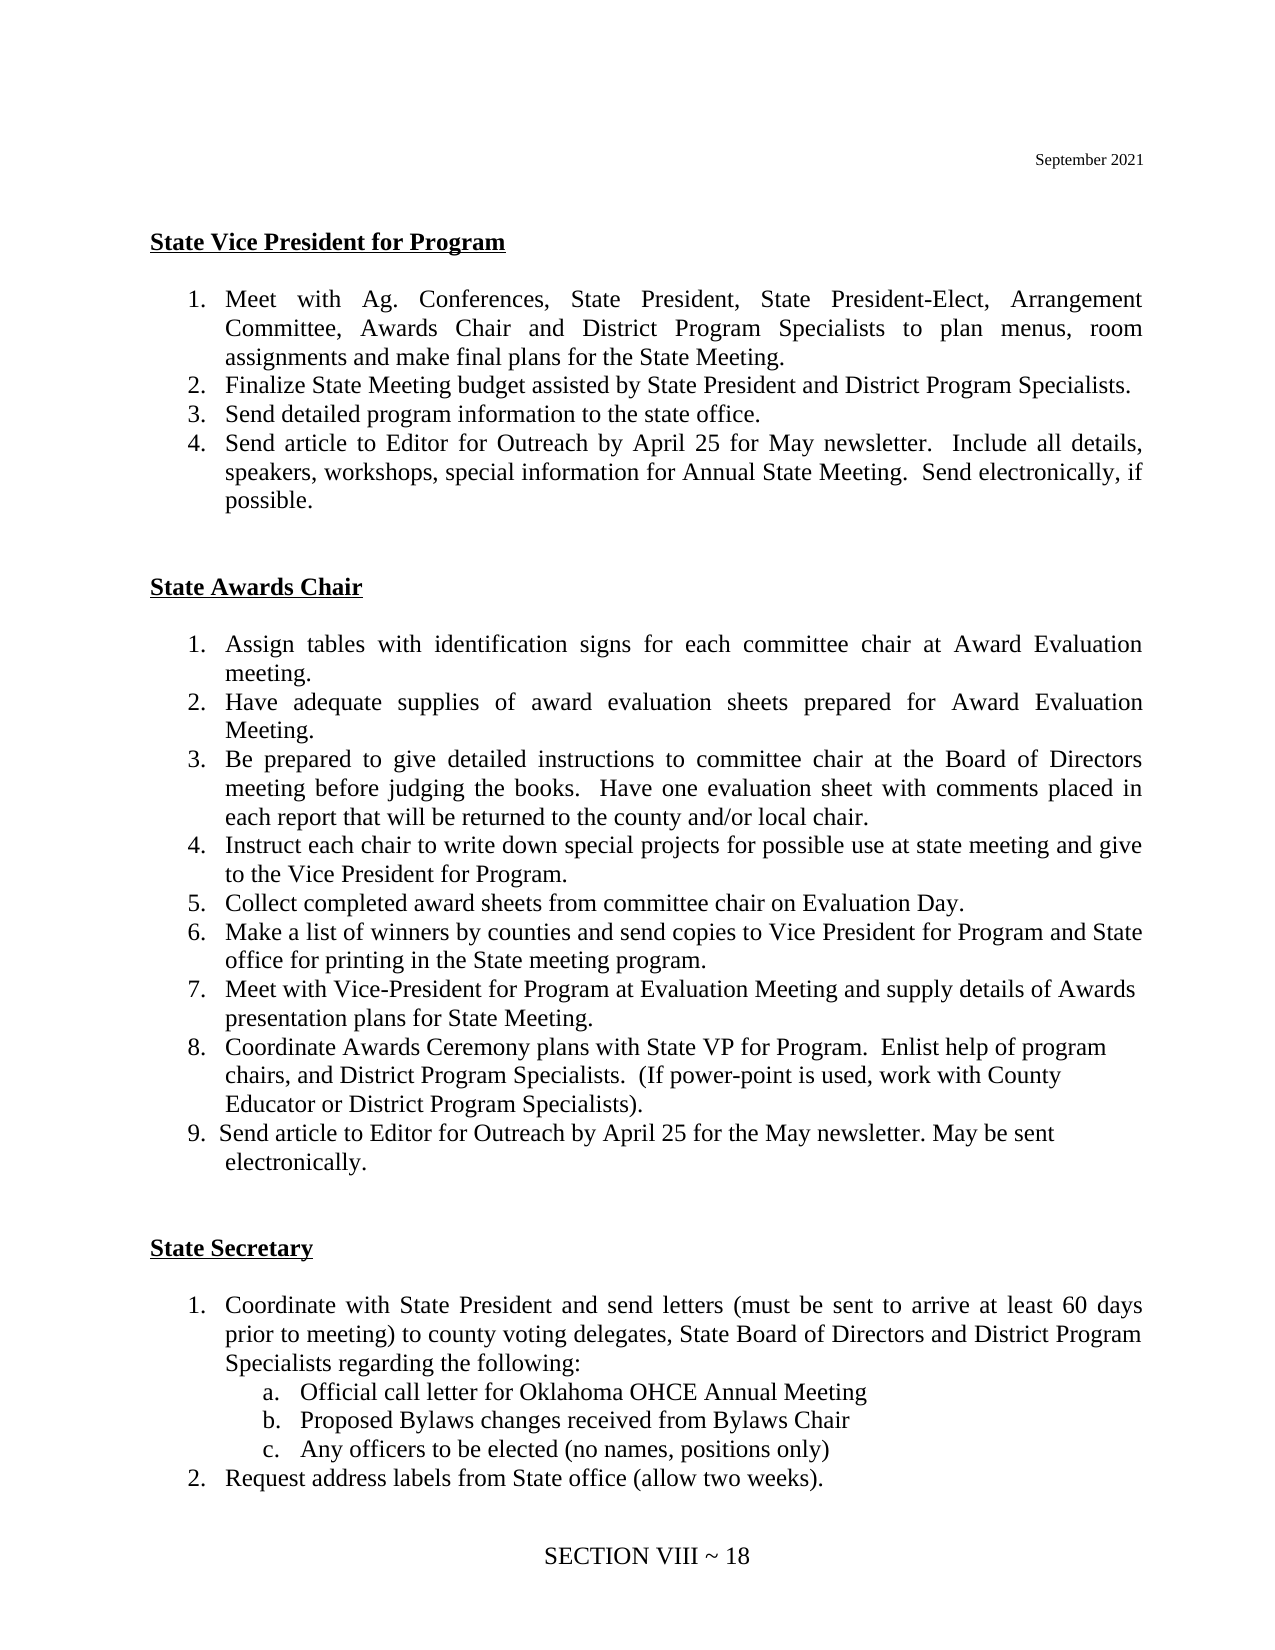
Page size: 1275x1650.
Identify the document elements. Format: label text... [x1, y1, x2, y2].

text 8. Coordinate Awards Ceremony plans with State VP for Program. Enlist help of program chairs, and District Program Specialists. (If power-point is used, work with County Educator or District Program Specialists). [187, 1032, 1144, 1118]
text 3. Send detailed program information to the state office. [187, 399, 1144, 428]
text 9. Send article to Editor for Outreach by April 25 for the May newsletter. May be sent electronically. [187, 1118, 1144, 1175]
text 2. Request address labels from State office (allow two weeks). [187, 1463, 1144, 1492]
text 1. Coordinate with State President and send letters (must be sent to arrive at least 60 days prior to meeting) to county voting delegates, State Board of Directors and District Program Specialists regarding the following: [187, 1290, 1144, 1377]
text 2. Finalize State Meeting budget assisted by State President and District Program Specialists. [187, 370, 1144, 399]
text State Vice President for Program [150, 227, 1144, 255]
text 1. Assign tables with identification signs for each committee chair at Award Evaluation meeting. [187, 629, 1144, 687]
text State Secretary [150, 1233, 1144, 1262]
text 1. Meet with Ag. Conferences, State President, State President-Elect, Arrangement Committee, Awards Chair and District Program Specialists to plan menus, room assignments and make final plans for the State Meeting. [187, 284, 1144, 370]
list Any officers to be elected (no names, positions only) [262, 1434, 1144, 1463]
text 5. Collect completed award sheets from committee chair on Evaluation Day. [187, 888, 1144, 917]
text a. Official call letter for Oklahoma OHCE Annual Meeting [262, 1377, 1144, 1405]
text 3. Be prepared to give detailed instructions to committee chair at the Board of Directors meeting before judging the books. Have one evaluation sheet with comments placed in each report that will be returned to the county and/or local chair. [187, 744, 1144, 830]
text State Awards Chair [150, 572, 1144, 600]
text 4. Send article to Editor for Outreach by April 25 for May newsletter. Include all details, speakers, workshops, special information for Annual State Meeting. Send electronically, if possible. [187, 428, 1144, 514]
text b. Proposed Bylaws changes received from Bylaws Chair [262, 1405, 1144, 1434]
text 6. Make a list of winners by counties and send copies to Vice President for Program and State office for printing in the State meeting program. [187, 917, 1144, 974]
text 4. Instruct each chair to write down special projects for possible use at state meeting and give to the Vice President for Program. [187, 830, 1144, 888]
text 7. Meet with Vice-President for Program at Evaluation Meeting and supply details of Awards presentation plans for State Meeting. [187, 974, 1144, 1032]
text 2. Have adequate supplies of award evaluation sheets prepared for Award Evaluation Meeting. [187, 687, 1144, 744]
